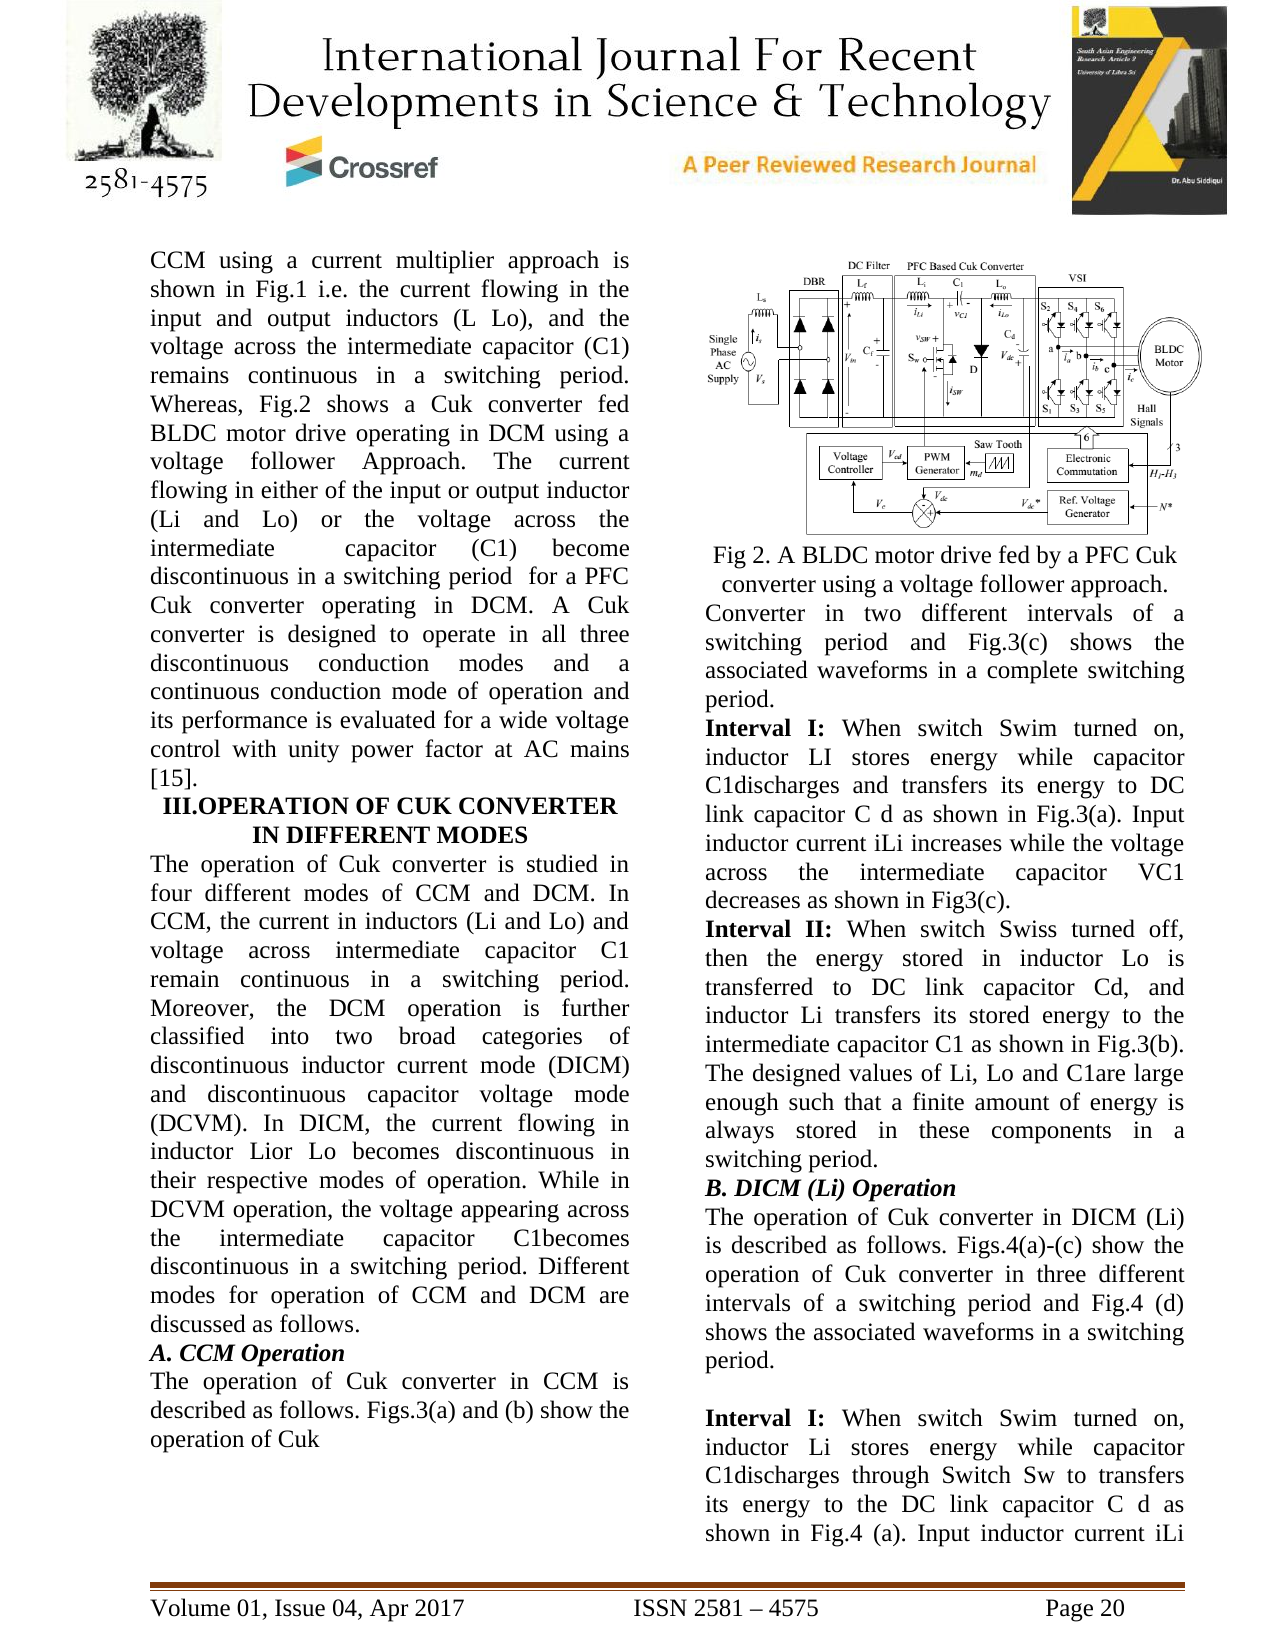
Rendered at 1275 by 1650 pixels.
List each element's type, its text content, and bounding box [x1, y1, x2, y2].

picture [60, 0, 1230, 218]
text III.OPERATION OF CUK CONVERTER IN DIFFERENT MODES [150, 791, 630, 849]
text The operation of Cuk converter in CCM is described as follows. Figs.3(a) and (b) show the operation of Cuk [150, 1366, 630, 1453]
picture [704, 245, 1205, 541]
text Fig 2. A BLDC motor drive fed by a PFC Cuk converter using a voltage follower approach. [705, 541, 1185, 598]
text B. DICM (Li) Operation [705, 1173, 1185, 1202]
text A. CCM Operation [150, 1338, 630, 1366]
text Interval I: When switch Swim turned on, inductor LI stores energy while capacitor C1discharges and transfers its energy to DC link capacitor C d as shown in Fig.3(a). Input inductor current iLi increases while the voltage across the intermediate capacitor VC1 decreases as shown in Fig3(c). [705, 713, 1185, 914]
text The operation of Cuk converter in DICM (Li) is described as follows. Figs.4(a)-(c) show the operation of Cuk converter in three different intervals of a switching period and Fig.4 (d) shows the associated waveforms in a switching period. [705, 1202, 1185, 1374]
text Converter in two different intervals of a switching period and Fig.3(c) shows the associated waveforms in a complete switching period. [705, 598, 1185, 713]
text The operation of Cuk converter is studied in four different modes of CCM and DCM. In CCM, the current in inductors (Li and Lo) and voltage across intermediate capacitor C1 remain continuous in a switching period. Moreover, the DCM operation is further classified into two broad categories of discontinuous inductor current mode (DICM) and discontinuous capacitor voltage mode (DCVM). In DICM, the current flowing in inductor Lior Lo becomes discontinuous in their respective modes of operation. While in DCVM operation, the voltage appearing across the intermediate capacitor C1becomes discontinuous in a switching period. Different modes for operation of CCM and DCM are discussed as follows. [150, 849, 630, 1338]
text Interval II: When switch Swiss turned off, then the energy stored in inductor Lo is transferred to DC link capacitor Cd, and inductor Li transfers its stored energy to the intermediate capacitor C1 as shown in Fig.3(b). The designed values of Li, Lo and C1are large enough such that a finite amount of energy is always stored in these components in a switching period. [705, 914, 1185, 1173]
